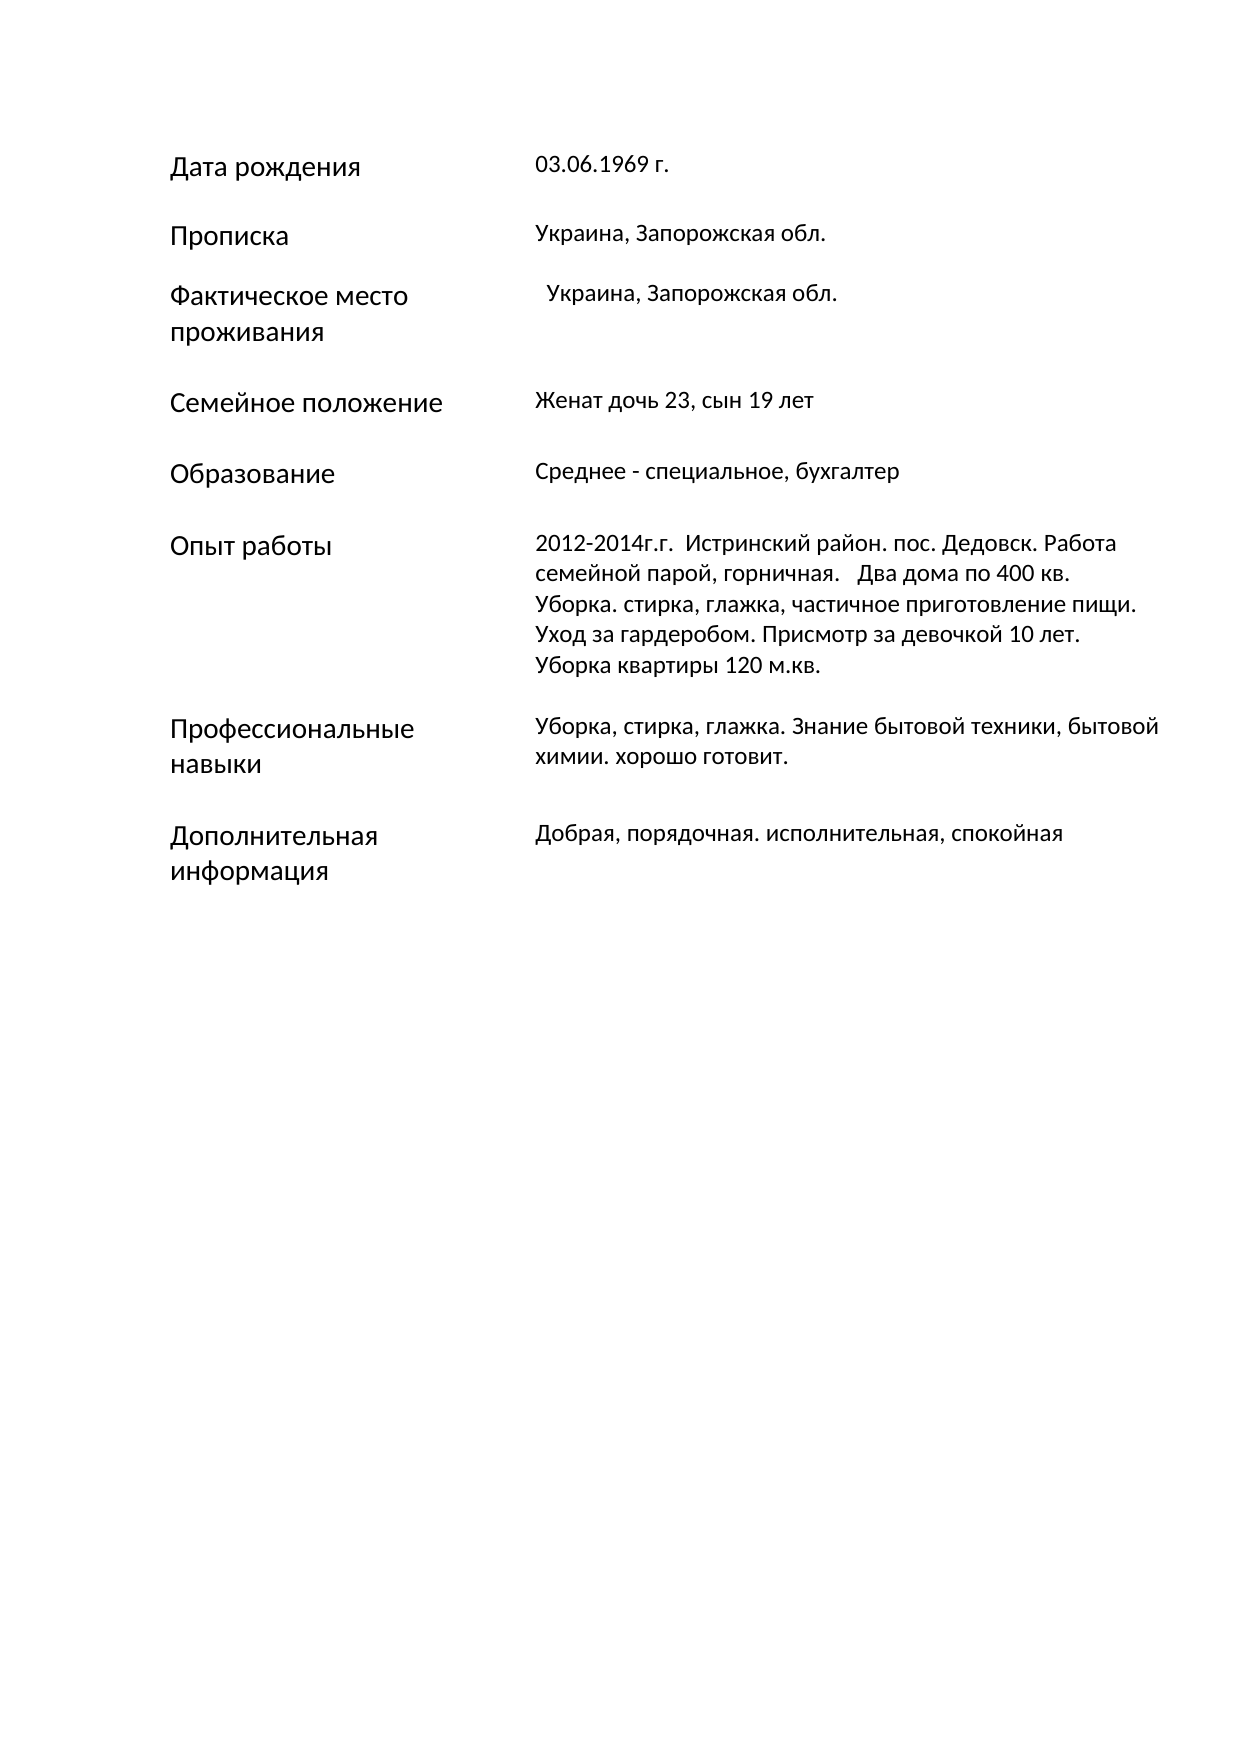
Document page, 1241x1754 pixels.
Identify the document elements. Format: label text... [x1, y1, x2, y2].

table_cell Фактическое место проживания [159, 277, 524, 384]
table_cell Уборка, стирка, глажка. Знание бытовой техники, бытовой химии. хорошо готовит. [524, 710, 1173, 817]
table_cell Среднее - специальное, бухгалтер [524, 455, 1173, 527]
table_cell Образование [159, 455, 524, 527]
table_header Дата рождения [159, 148, 524, 217]
table_cell Опыт работы [159, 527, 524, 710]
table_cell Украина, Запорожская обл. [524, 217, 1173, 277]
table_cell Украина, Запорожская обл. [524, 277, 1173, 384]
table_cell Профессиональные навыки [159, 710, 524, 817]
table_cell Дополнительная информация [159, 817, 524, 923]
table_cell Прописка [159, 217, 524, 277]
table_cell Добрая, порядочная. исполнительная, спокойная [524, 817, 1173, 923]
table_header 03.06.1969 г. [524, 148, 1173, 217]
table_cell Семейное положение [159, 384, 524, 455]
table_cell 2012-2014г.г. Истринский район. пос. Дедовск. Работа семейной парой, горничная. Два дома по 400 кв. Уборка. стирка, глажка, частичное приготовление пищи. Уход за гардеробом. Присмотр за девочкой 10 лет. Уборка квартиры 120 м.кв. [524, 527, 1173, 710]
table_cell Женат дочь 23, сын 19 лет [524, 384, 1173, 455]
